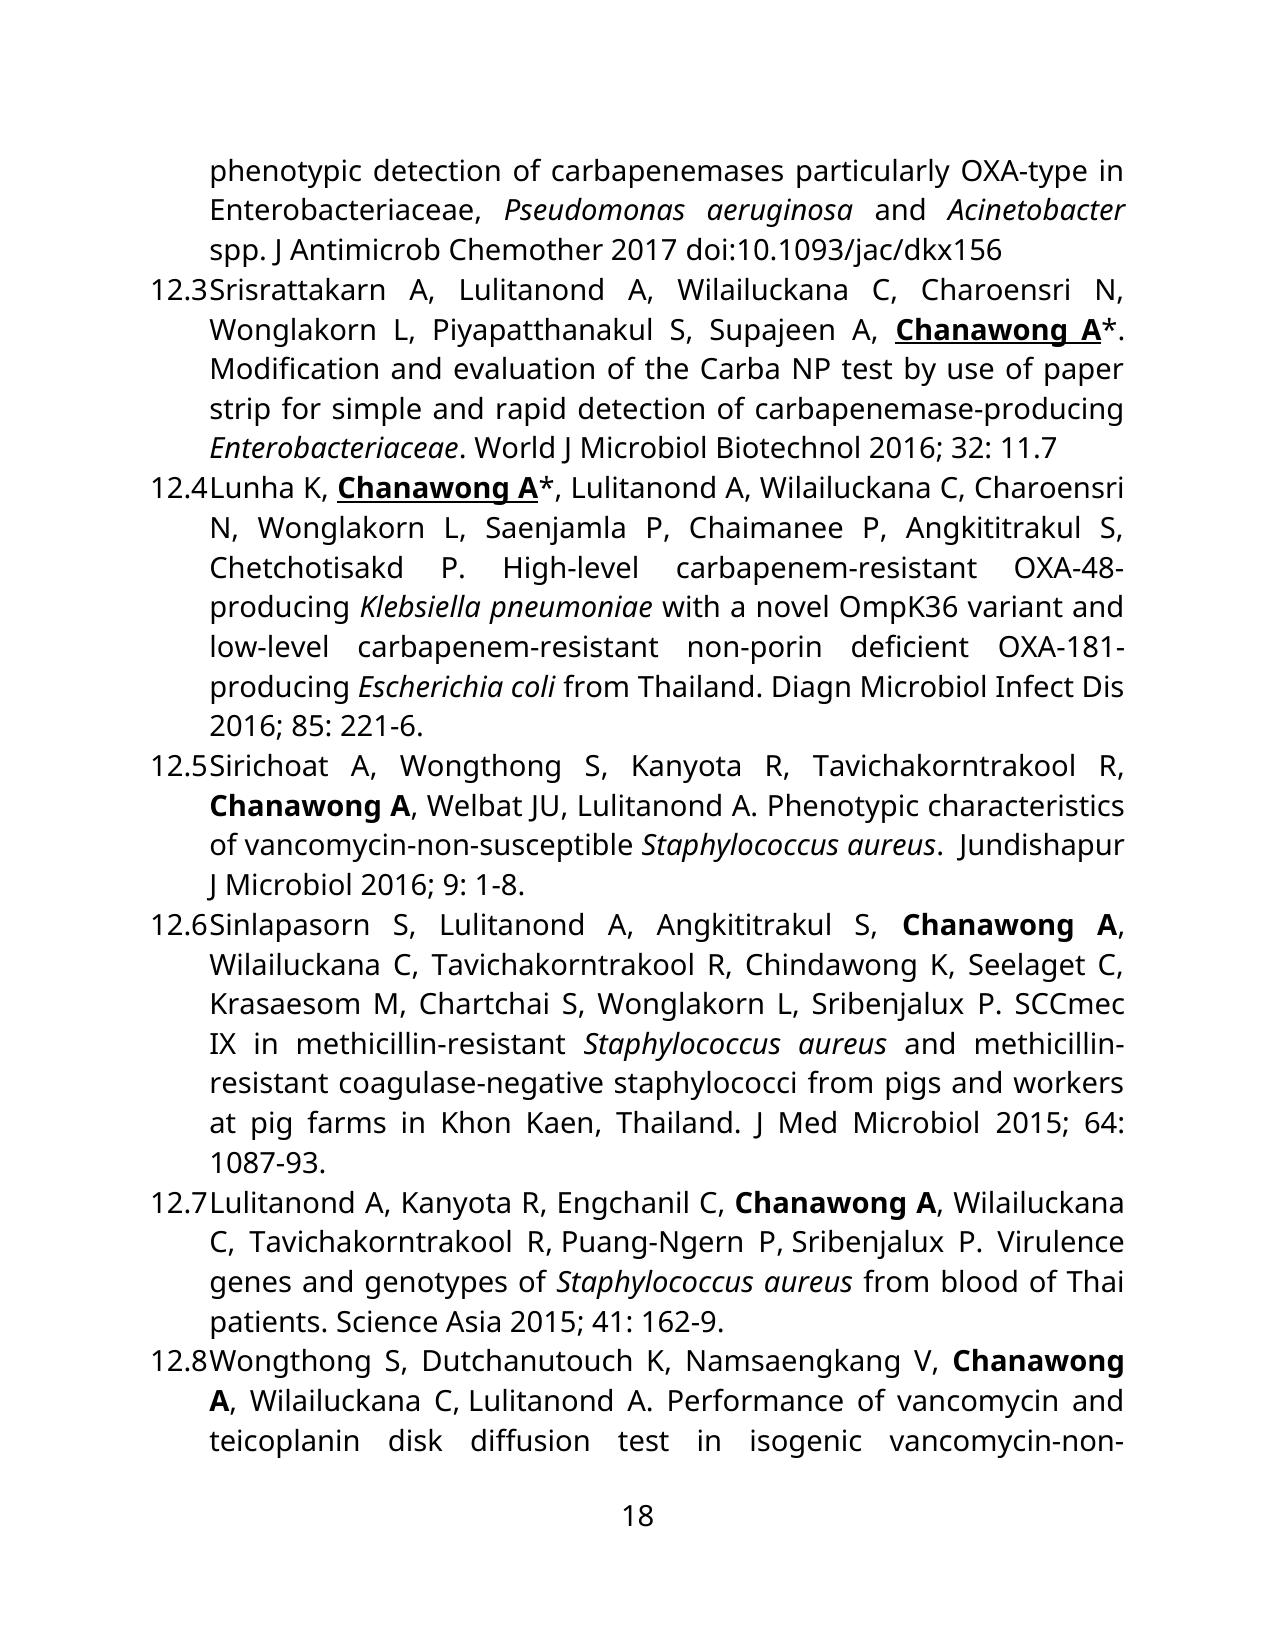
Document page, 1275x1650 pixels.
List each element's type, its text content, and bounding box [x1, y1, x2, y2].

list Sinlapasorn S, Lulitanond A, Angkititrakul S, Chanawong A, Wilailuckana C, Tavichakorntrakool R, Chindawong K, Seelaget C, Krasaesom M, Chartchai S, Wonglakorn L, Sribenjalux P. SCCmec IX in methicillin-resistant Staphylococcus aureus and methicillin-resistant coagulase-negative staphylococci from pigs and workers at pig farms in Khon Kaen, Thailand. J Med Microbiol 2015; 64: 1087-93. [150, 904, 1125, 1182]
list Lulitanond A, Kanyota R, Engchanil C, Chanawong A, Wilailuckana C, , Puang-Ngern P, Sribenjalux P. Virulence genes and genotypes of Staphylococcus aureus from blood of Thai patients. Science Asia 2015; 41: 162-9. [150, 1182, 1125, 1341]
list Sirichoat A, Wongthong S, Kanyota R, Tavichakorntrakool R, Chanawong A, Welbat JU, Lulitanond A. Phenotypic characteristics of vancomycin-non-susceptible Staphylococcus aureus. Jundishapur J Microbiol 2016; 9: 1-8. [150, 745, 1125, 904]
list Lunha K, Chanawong A*, Lulitanond A, Wilailuckana C, Charoensri N, Wonglakorn L, Saenjamla P, Chaimanee P, Angkititrakul S, Chetchotisakd P. High-level carbapenem-resistant OXA-48-producing Klebsiella pneumoniae with a novel OmpK36 variant and low-level carbapenem-resistant non-porin deficient OXA-181-producing Escherichia coli from Thailand. Diagn Microbiol Infect Dis 2016; 85: 221-6. [150, 467, 1125, 745]
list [150, 150, 1125, 269]
list Srisrattakarn A, Lulitanond A, Wilailuckana C, Charoensri N, Wonglakorn L, Piyapatthanakul S, Supajeen A, Chanawong A*. Modification and evaluation of the Carba NP test by use of paper strip for simple and rapid detection of carbapenemase-producing Enterobacteriaceae. World J Microbiol Biotechnol 2016; 32: 11.7 [150, 269, 1125, 467]
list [150, 1341, 1125, 1460]
